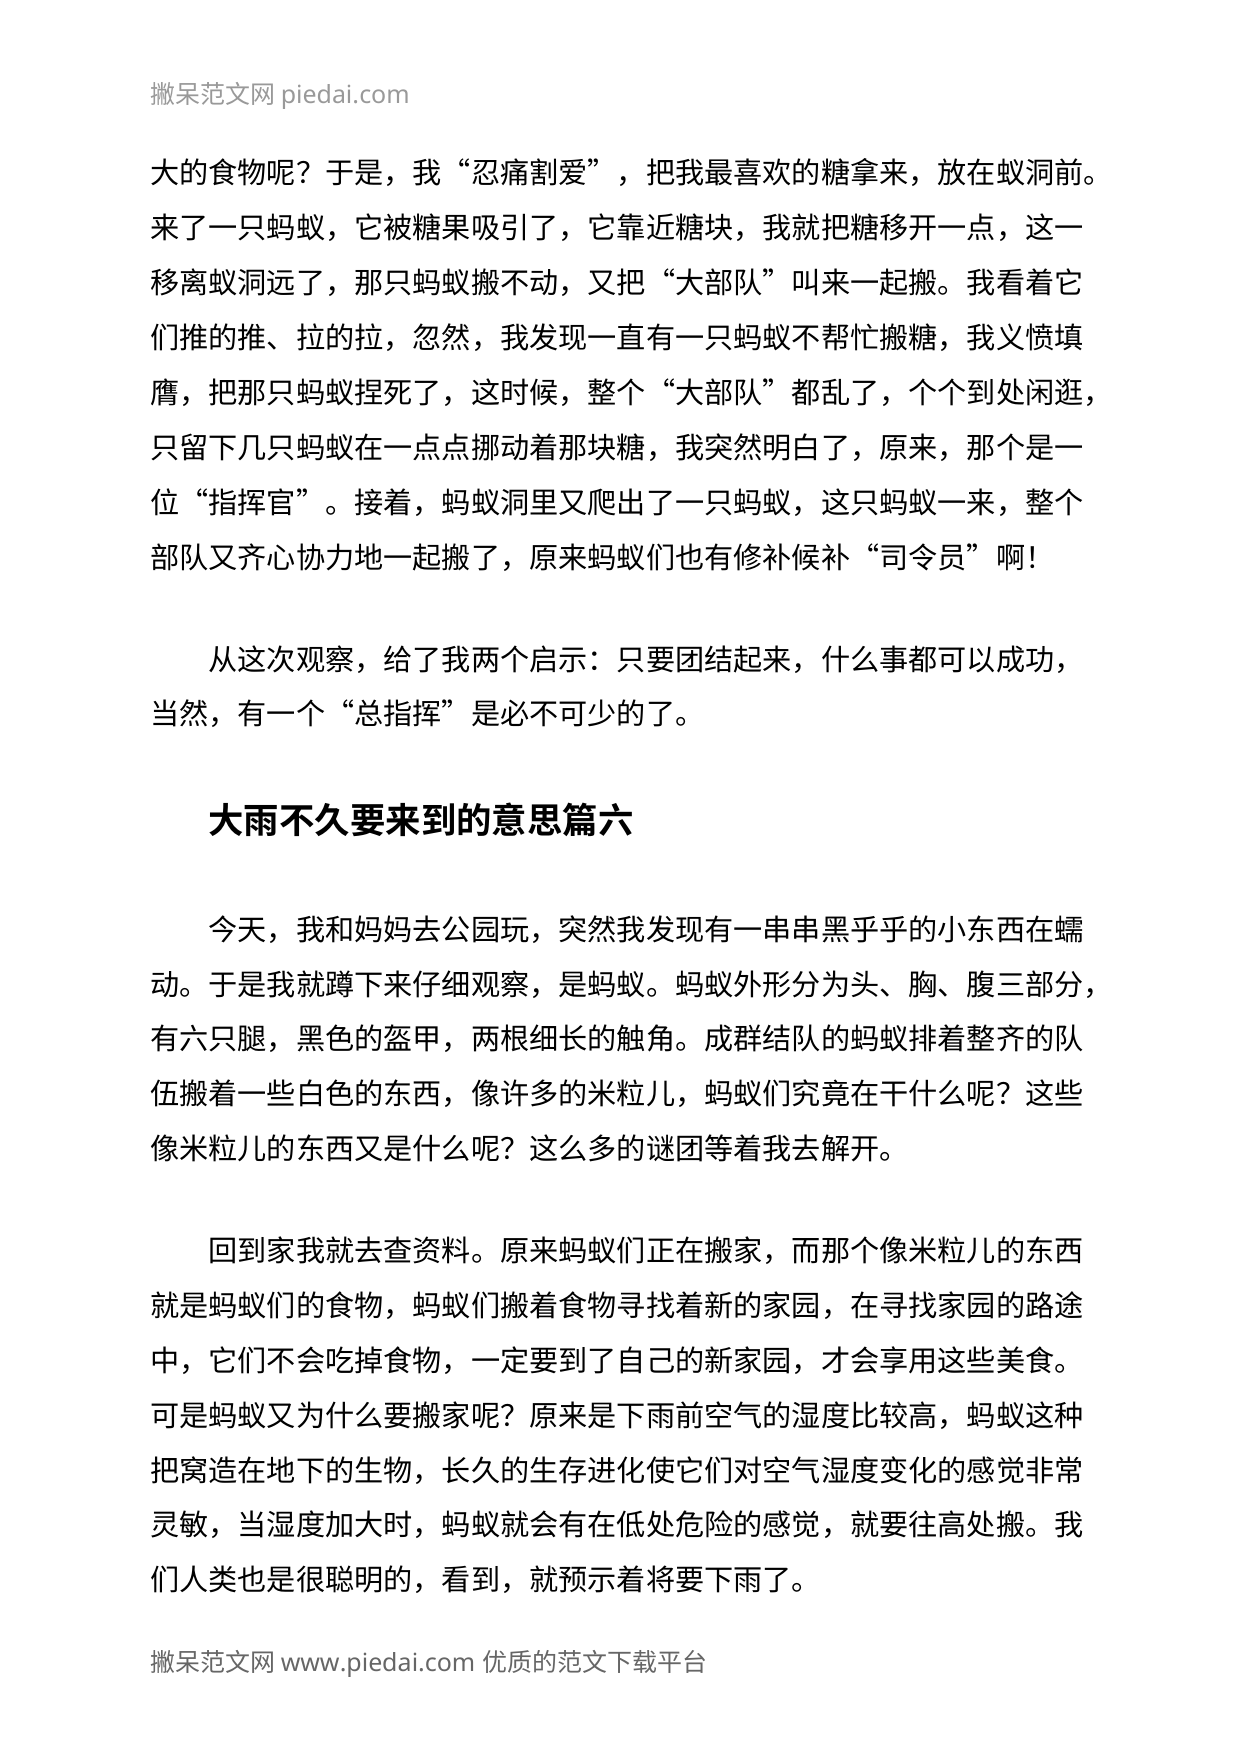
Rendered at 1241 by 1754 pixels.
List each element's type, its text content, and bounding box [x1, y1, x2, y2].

text 回到家我就去查资料。原来蚂蚁们正在搬家，而那个像米粒儿的东西就是蚂蚁们的食物，蚂蚁们搬着食物寻找着新的家园，在寻找家园的路途中，它们不会吃掉食物，一定要到了自己的新家园，才会享用这些美食。可是蚂蚁又为什么要搬家呢？原来是下雨前空气的湿度比较高，蚂蚁这种把窝造在地下的生物，长久的生存进化使它们对空气湿度变化的感觉非常灵敏，当湿度加大时，蚂蚁就会有在低处危险的感觉，就要往高处搬。我们人类也是很聪明的，看到，就预示着将要下雨了。 [150, 1227, 1090, 1599]
text 从这次观察，给了我两个启示：只要团结起来，什么事都可以成功，当然，有一个“总指挥”是必不可少的了。 [150, 636, 1090, 733]
text 今天，我和妈妈去公园玩，突然我发现有一串串黑乎乎的小东西在蠕动。于是我就蹲下来仔细观察，是蚂蚁。蚂蚁外形分为头、胸、腹三部分，有六只腿，黑色的盔甲，两根细长的触角。成群结队的蚂蚁排着整齐的队伍搬着一些白色的东西，像许多的米粒儿，蚂蚁们究竟在干什么呢？这些像米粒儿的东西又是什么呢？这么多的谜团等着我去解开。 [150, 906, 1090, 1168]
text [150, 150, 1090, 577]
text 大雨不久要来到的意思篇六 [150, 793, 1090, 844]
